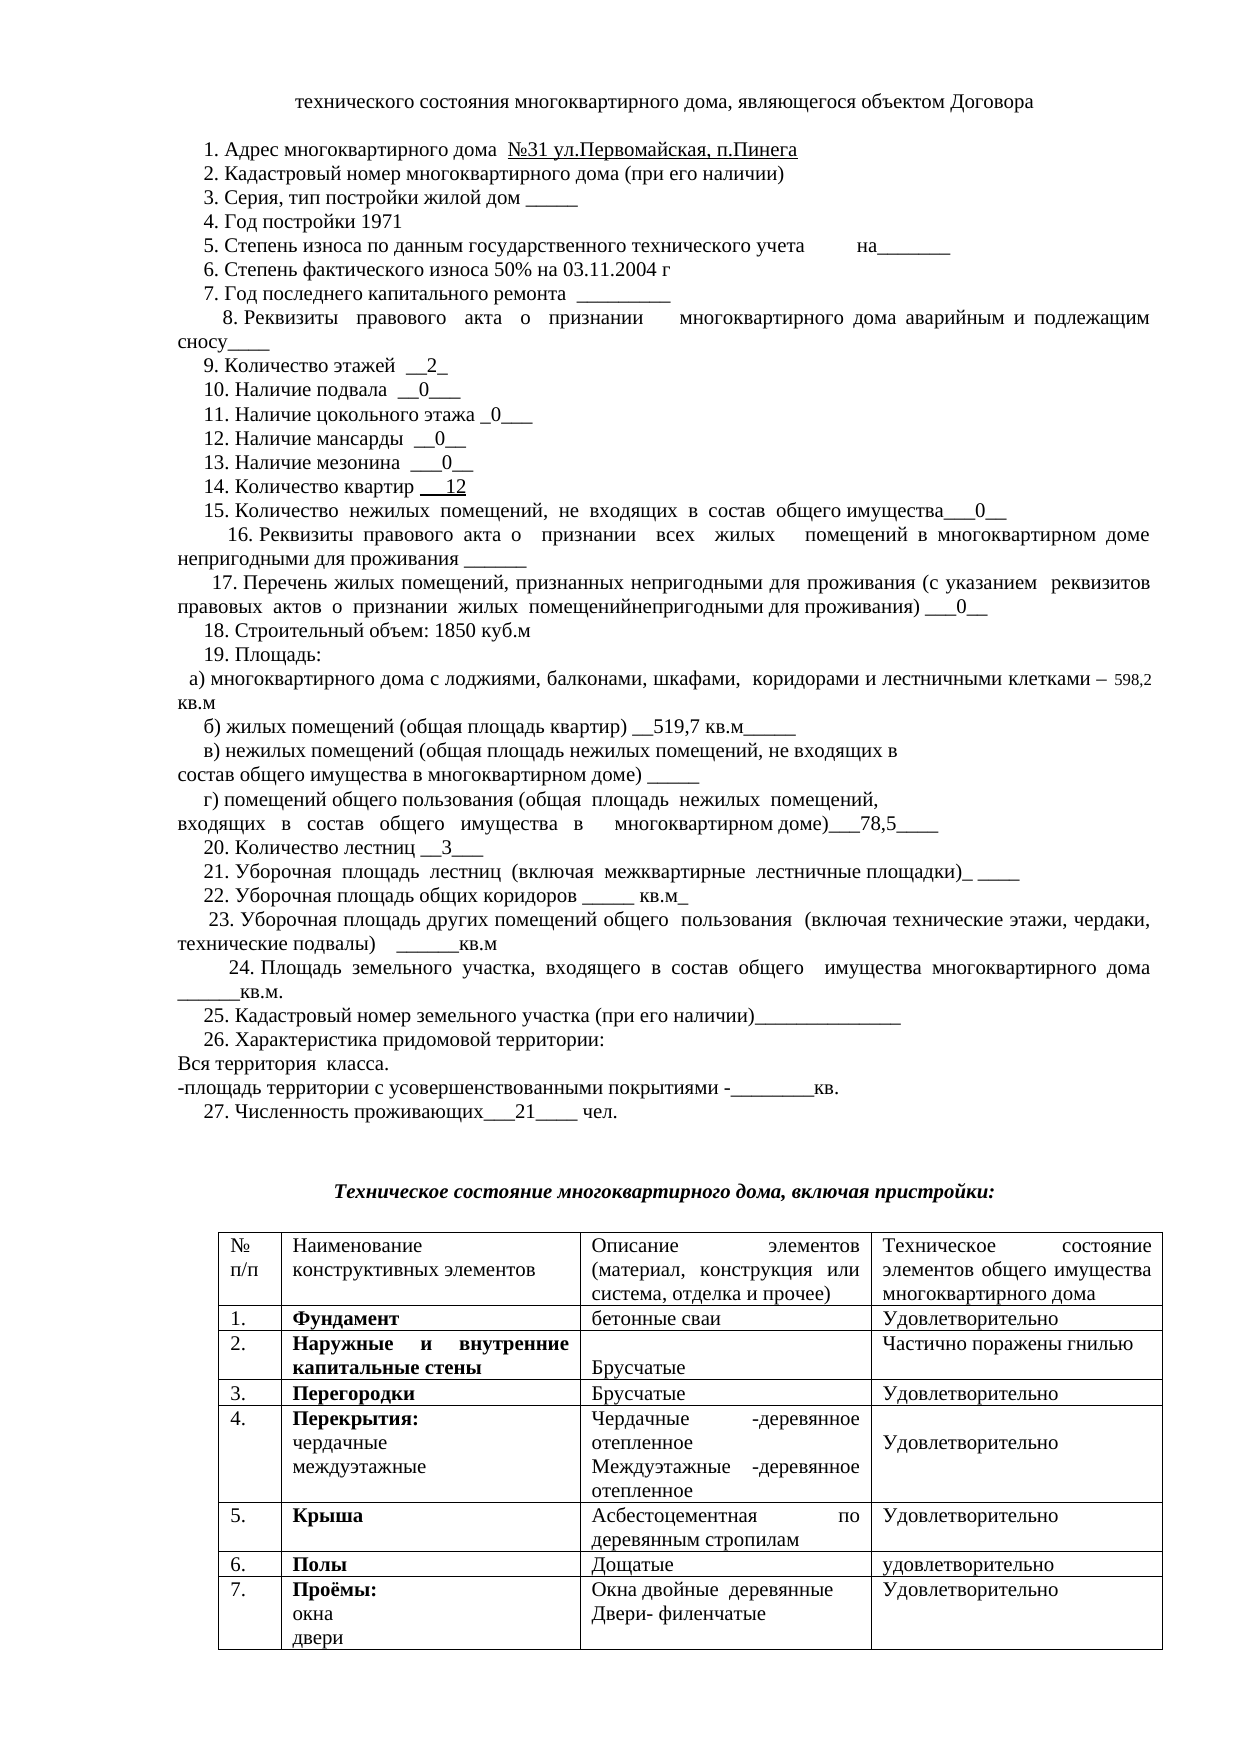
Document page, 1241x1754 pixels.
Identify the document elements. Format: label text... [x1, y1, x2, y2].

text 12. Наличие мансарды __0__ [177, 426, 1152, 449]
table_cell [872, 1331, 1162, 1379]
text входящих в состав общего имущества в многоквартирном доме)___78,5____ [177, 811, 1152, 834]
text -площадь территории с усовершенствованными покрытиями -________кв. [177, 1075, 1152, 1099]
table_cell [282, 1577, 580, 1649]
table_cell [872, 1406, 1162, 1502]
text 26. Характеристика придомовой территории: [177, 1027, 1152, 1051]
text 10. Наличие подвала __0___ [177, 377, 1152, 401]
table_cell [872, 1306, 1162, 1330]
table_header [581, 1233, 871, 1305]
text Вся территория класса. [177, 1051, 1152, 1075]
text 20. Количество лестниц __3___ [177, 834, 1152, 859]
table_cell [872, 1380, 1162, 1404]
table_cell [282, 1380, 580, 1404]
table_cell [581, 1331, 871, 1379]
text 16. Реквизиты правового акта о признании всех жилых помещений в многоквартирном доме непригодными для проживания ______ [177, 522, 1152, 570]
text 9. Количество этажей __2_ [177, 353, 1152, 377]
text технического состояния многоквартирного дома, являющегося объектом Договора [177, 89, 1152, 113]
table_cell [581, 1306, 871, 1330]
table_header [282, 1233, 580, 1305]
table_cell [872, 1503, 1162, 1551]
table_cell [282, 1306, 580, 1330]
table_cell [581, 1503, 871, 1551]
text 22. Уборочная площадь общих коридоров _____ кв.м_ [177, 883, 1152, 907]
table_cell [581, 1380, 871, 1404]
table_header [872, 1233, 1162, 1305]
text 17. Перечень жилых помещений, признанных непригодными для проживания (с указанием реквизитов правовых актов о признании жилых помещенийнепригодными для проживания) ___0__ [177, 570, 1152, 618]
text 11. Наличие цокольного этажа _0___ [177, 401, 1152, 426]
text 13. Наличие мезонина ___0__ [177, 449, 1152, 474]
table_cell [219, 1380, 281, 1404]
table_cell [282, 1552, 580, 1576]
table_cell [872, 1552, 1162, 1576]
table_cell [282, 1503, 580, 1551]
text 6. Степень фактического износа 50% на 03.11.2004 г [177, 257, 1152, 281]
text 5. Степень износа по данным государственного технического учета на_______ [177, 233, 1152, 257]
text 21. Уборочная площадь лестниц (включая межквартирные лестничные площадки)_ ____ [177, 859, 1152, 883]
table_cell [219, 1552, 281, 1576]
text 4. Год постройки 1971 [177, 209, 1152, 233]
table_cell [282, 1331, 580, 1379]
text в) нежилых помещений (общая площадь нежилых помещений, не входящих в [177, 738, 1152, 762]
text 27. Численность проживающих___21____ чел. [177, 1099, 1152, 1123]
text 1. Адрес многоквартирного дома №31 ул.Первомайская, п.Пинега [177, 137, 1152, 161]
text состав общего имущества в многоквартирном доме) _____ [177, 762, 1152, 786]
text 24. Площадь земельного участка, входящего в состав общего имущества многоквартирного дома ______кв.м. [177, 955, 1152, 1003]
text 3. Серия, тип постройки жилой дом _____ [177, 185, 1152, 209]
text 14. Количество квартир 12 [177, 474, 1152, 498]
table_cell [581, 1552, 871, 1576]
text 25. Кадастровый номер земельного участка (при его наличии)______________ [177, 1003, 1152, 1027]
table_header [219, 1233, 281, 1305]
text 19. Площадь: [177, 642, 1152, 666]
text 15. Количество нежилых помещений, не входящих в состав общего имущества___0__ [177, 498, 1152, 522]
text 2. Кадастровый номер многоквартирного дома (при его наличии) [177, 161, 1152, 185]
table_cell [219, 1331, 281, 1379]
text а) многоквартирного дома с лоджиями, балконами, шкафами, коридорами и лестничными клетками – 598,2 кв.м [177, 666, 1152, 714]
text 7. Год последнего капитального ремонта _________ [177, 281, 1152, 305]
text 8. Реквизиты правового акта о признании многоквартирного дома аварийным и подлежащим сносу____ [177, 305, 1152, 353]
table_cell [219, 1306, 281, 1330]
text Техническое состояние многоквартирного дома, включая пристройки: [177, 1179, 1152, 1203]
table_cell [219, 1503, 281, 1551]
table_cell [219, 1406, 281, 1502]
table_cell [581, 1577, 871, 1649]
text б) жилых помещений (общая площадь квартир) __519,7 кв.м_____ [177, 714, 1152, 738]
text 23. Уборочная площадь других помещений общего пользования (включая технические этажи, чердаки, технические подвалы) ______кв.м [177, 907, 1152, 955]
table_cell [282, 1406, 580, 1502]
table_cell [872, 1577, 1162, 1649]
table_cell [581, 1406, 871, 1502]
text г) помещений общего пользования (общая площадь нежилых помещений, [177, 786, 1152, 811]
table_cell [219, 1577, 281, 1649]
text 18. Строительный объем: 1850 куб.м [177, 618, 1152, 642]
